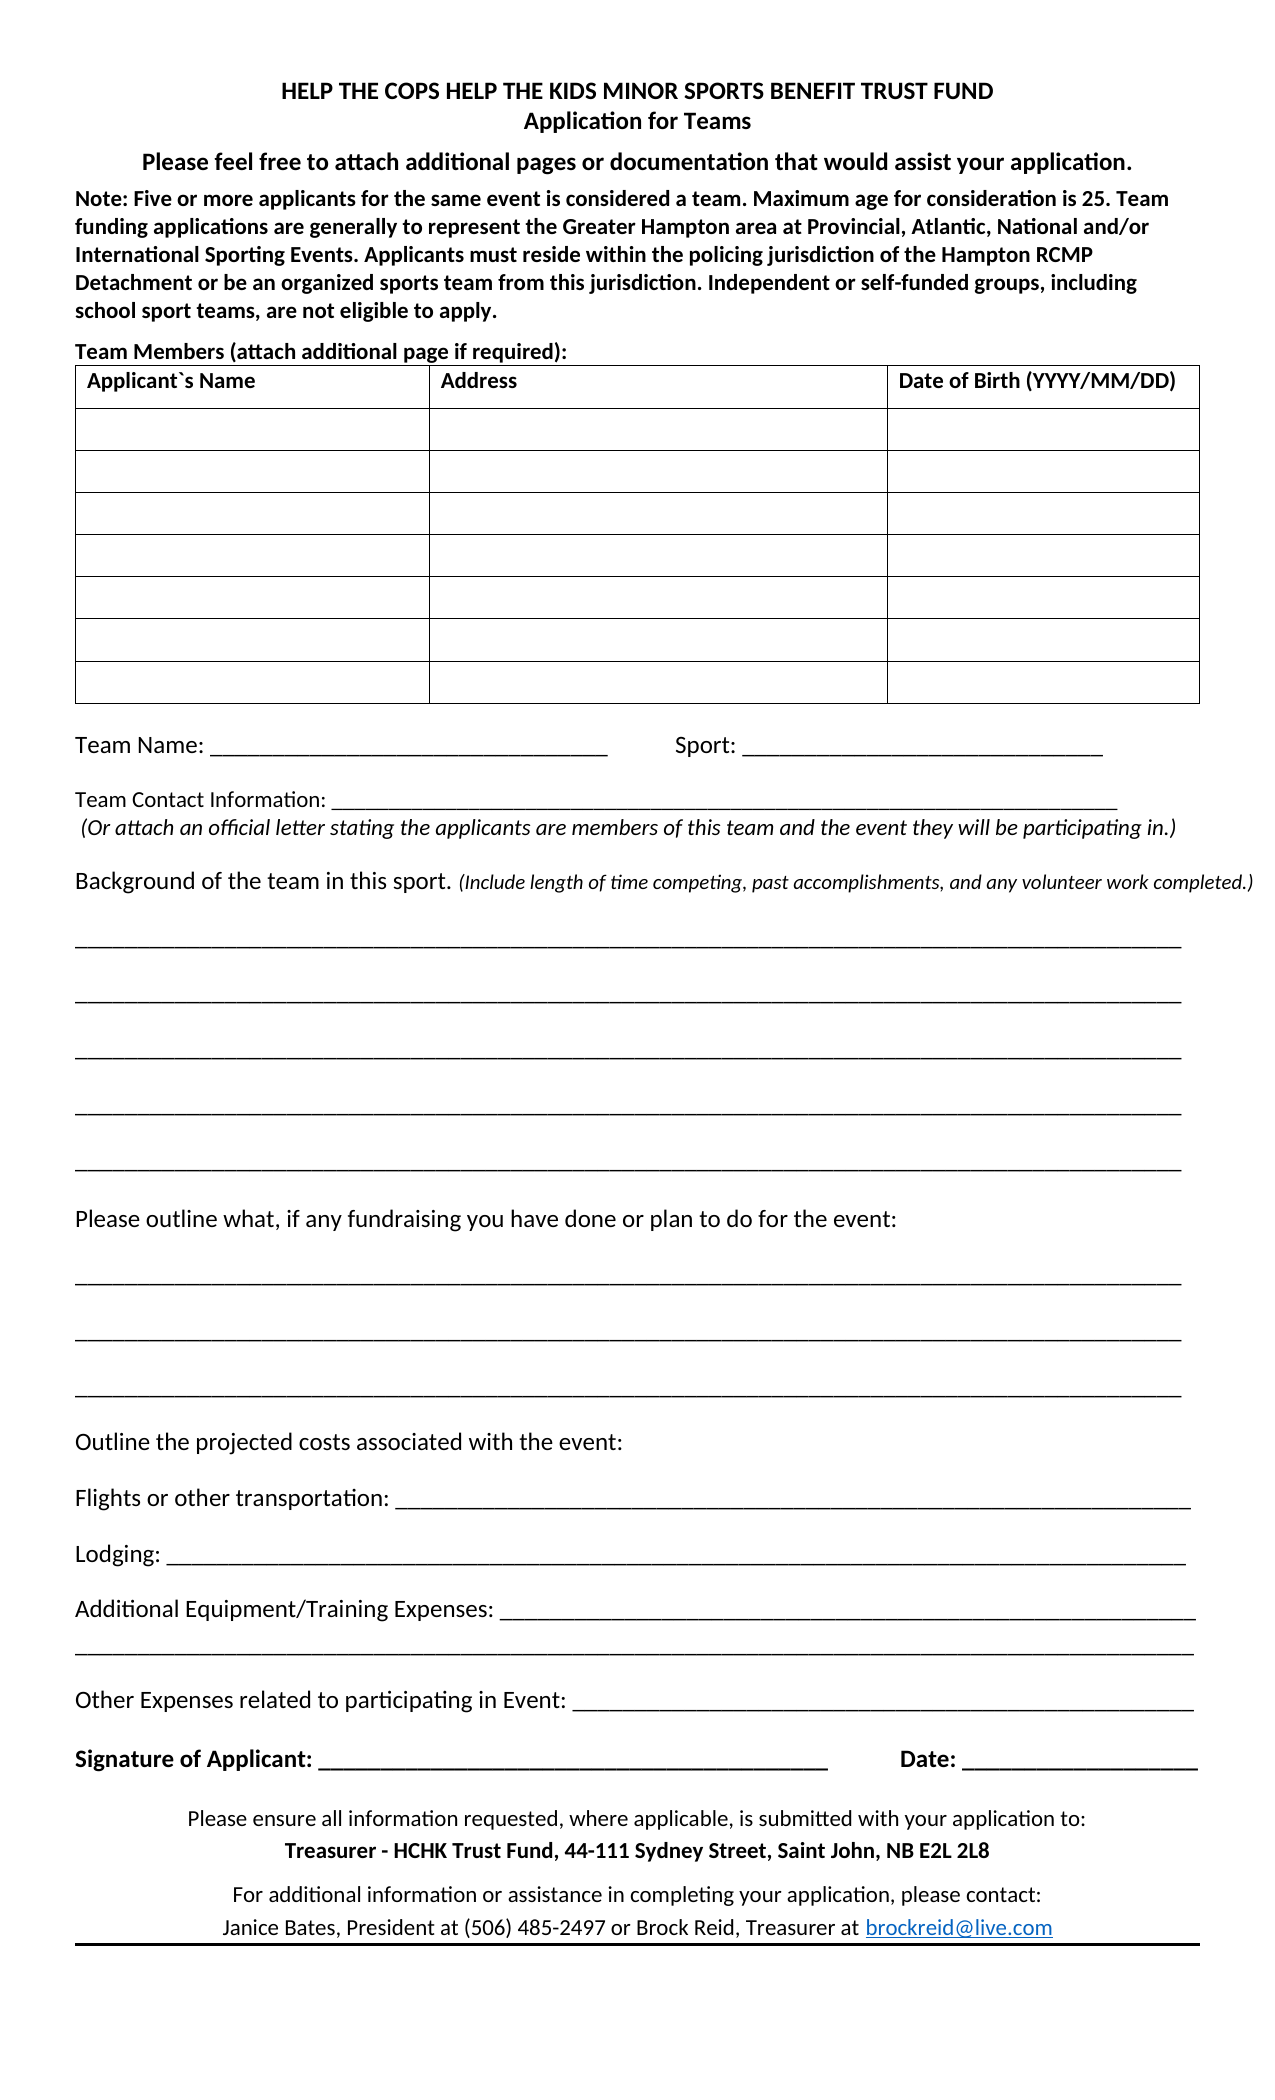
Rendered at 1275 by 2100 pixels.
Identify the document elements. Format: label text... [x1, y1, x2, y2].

text _________________________________________________________________________________________ [75, 1314, 1200, 1345]
text Flights or other transportation: ________________________________________________________________ [75, 1482, 1200, 1512]
table_header Applicant`s Name [76, 366, 429, 407]
table_cell [76, 493, 429, 534]
table_cell [430, 451, 887, 492]
text Other Expenses related to participating in Event: __________________________________________________ [75, 1684, 1200, 1715]
text Lodging: __________________________________________________________________________________ [75, 1538, 1200, 1568]
text _________________________________________________________________________________________ [75, 1032, 1200, 1063]
text Background of the team in this sport. (Include length of time competing, past accomplishments, and any volunteer work completed.) [75, 865, 1271, 895]
text Application for Teams [75, 106, 1200, 136]
text (Or attach an official letter stating the applicants are members of this team and the event they will be participating in.) [75, 813, 1200, 842]
table_cell [888, 451, 1199, 492]
text Team Name: ________________________________ Sport: _____________________________ [75, 730, 1200, 760]
table_cell [430, 619, 887, 661]
table_cell [430, 493, 887, 534]
text Team Members (attach additional page if required): [75, 337, 1200, 365]
text _________________________________________________________________________________________ [75, 1258, 1200, 1289]
table_cell [888, 577, 1199, 618]
text Please outline what, if any fundraising you have done or plan to do for the event: [75, 1203, 1200, 1233]
table_cell [888, 662, 1199, 703]
table_cell [76, 619, 429, 661]
text _________________________________________________________________________________________ [75, 1088, 1200, 1119]
table_cell [430, 409, 887, 449]
text Treasurer - HCHK Trust Fund, 44-111 Sydney Street, Saint John, NB E2L 2L8 [75, 1837, 1200, 1864]
table_cell [76, 662, 429, 703]
text HELP THE COPS HELP THE KIDS MINOR SPORTS BENEFIT TRUST FUND [75, 75, 1200, 106]
text Note: Five or more applicants for the same event is considered a team. Maximum age for consideration is 25. Team funding applications are generally to represent the Greater Hampton area at Provincial, Atlantic, National and/or International Sporting Events. Applicants must reside within the policing jurisdiction of the Hampton RCMP Detachment or be an organized sports team from this jurisdiction. Independent or self-funded groups, including school sport teams, are not eligible to apply. [75, 184, 1200, 324]
table_cell [888, 409, 1199, 449]
table_cell [430, 577, 887, 618]
table_cell [76, 535, 429, 576]
table_cell [888, 493, 1199, 534]
table_cell [430, 535, 887, 576]
table_cell [888, 619, 1199, 661]
table_cell [76, 451, 429, 492]
text _________________________________________________________________________________________ [75, 921, 1200, 951]
text Please feel free to attach additional pages or documentation that would assist your application. [75, 146, 1200, 177]
text _________________________________________________________________________________________ [75, 1144, 1200, 1174]
table_cell [888, 535, 1199, 576]
text __________________________________________________________________________________________ [75, 1628, 1200, 1659]
text Janice Bates, President at (506) 485-2497 or Brock Reid, Treasurer at brockreid@live.com [75, 1913, 1200, 1943]
text Team Contact Information: _____________________________________________________________________ [75, 786, 1200, 813]
table_header Date of Birth (YYYY/MM/DD) [888, 366, 1199, 407]
text _________________________________________________________________________________________ [75, 1370, 1200, 1401]
text Additional Equipment/Training Expenses: ________________________________________________________ [75, 1593, 1200, 1624]
text _________________________________________________________________________________________ [75, 977, 1200, 1007]
text For additional information or assistance in completing your application, please contact: [75, 1880, 1200, 1908]
text Please ensure all information requested, where applicable, is submitted with your application to: [75, 1804, 1200, 1832]
table_cell [76, 577, 429, 618]
table_header Address [430, 366, 887, 407]
text Outline the projected costs associated with the event: [75, 1426, 1200, 1457]
table_cell [430, 662, 887, 703]
text Signature of Applicant: _________________________________________ Date: ___________________ [75, 1743, 1200, 1773]
table_cell [76, 409, 429, 449]
